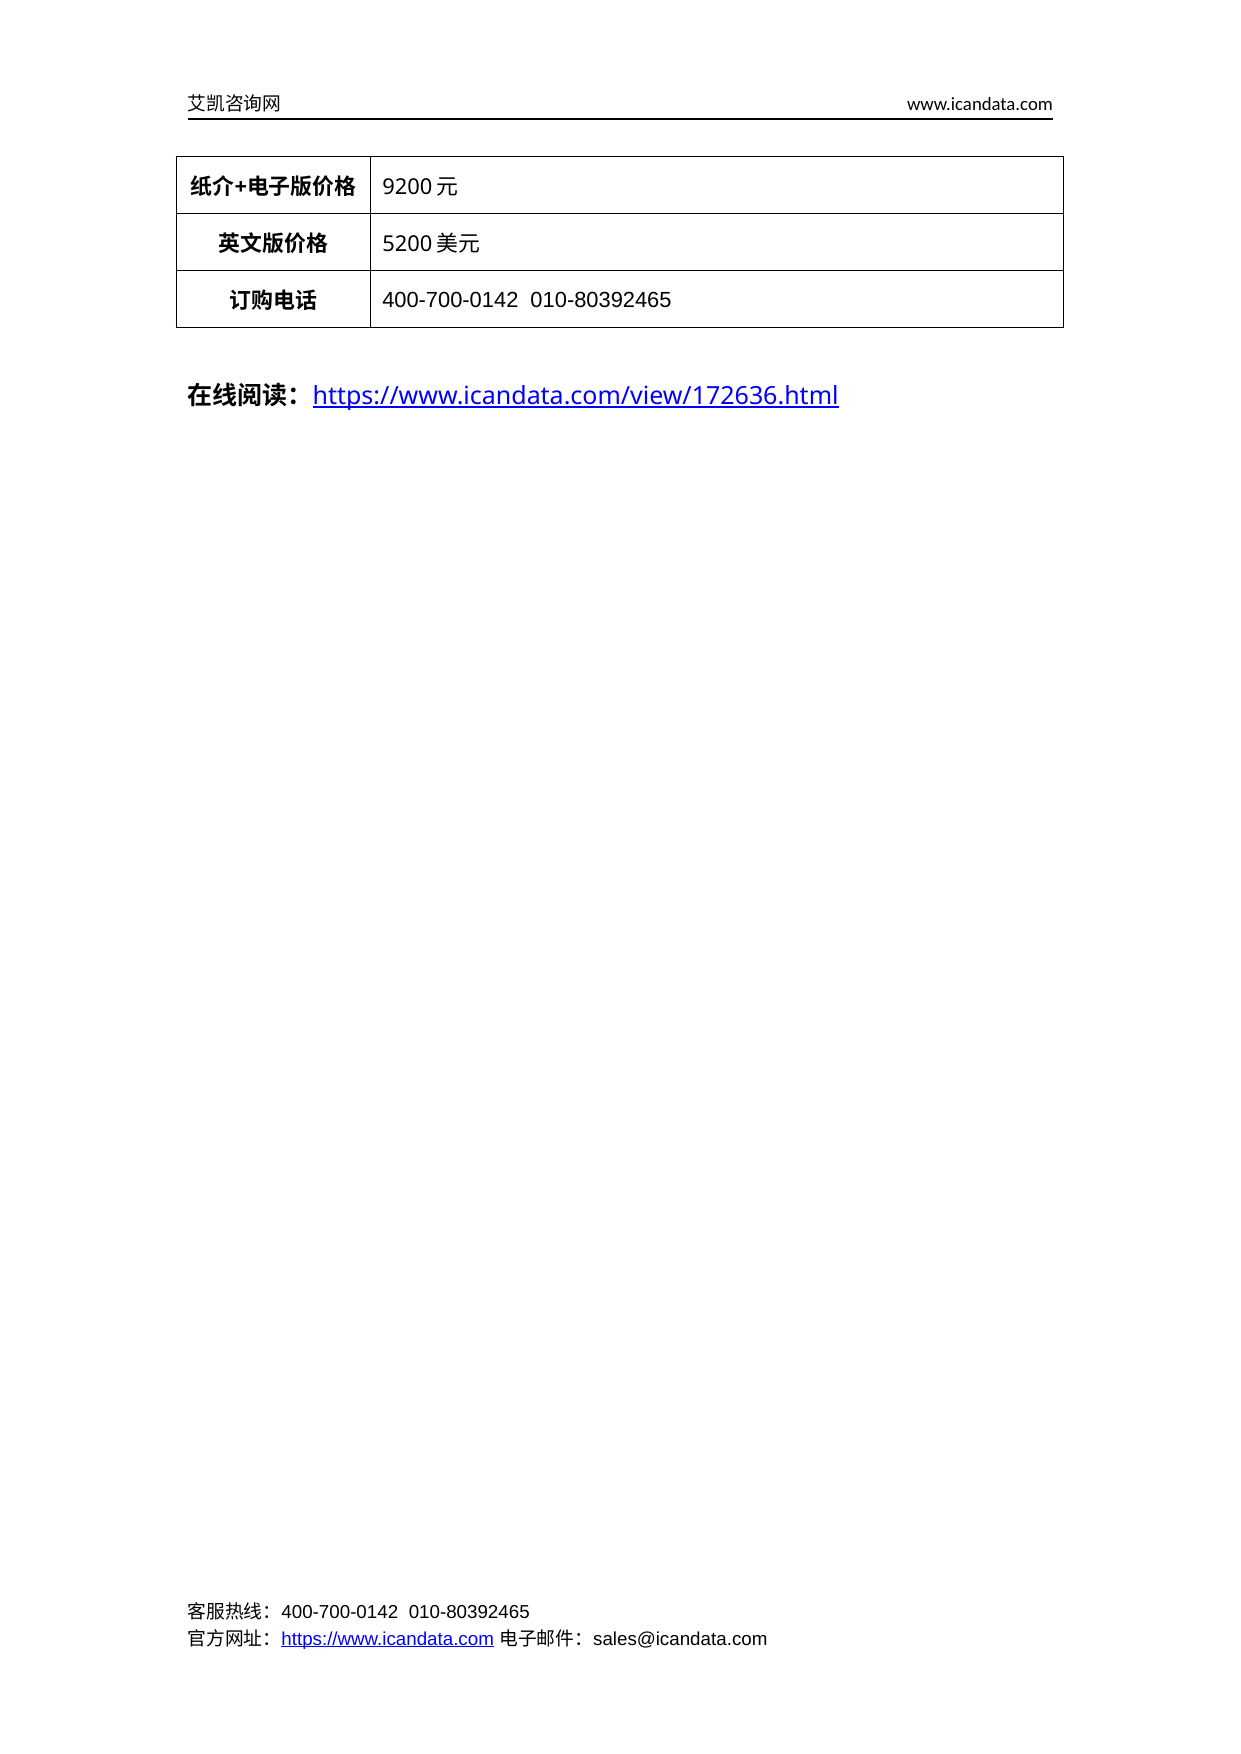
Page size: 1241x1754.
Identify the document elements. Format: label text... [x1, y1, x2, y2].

table_cell 5200美元 [371, 214, 1063, 270]
table_cell 纸介+电子版价格 [177, 157, 370, 213]
text 在线阅读：https://www.icandata.com/view/172636.html [187, 361, 1053, 426]
table_cell 9200元 [371, 157, 1063, 213]
table_cell 400-700-0142 010-80392465 [371, 271, 1063, 327]
table_cell 订购电话 [177, 271, 370, 327]
table_cell 英文版价格 [177, 214, 370, 270]
